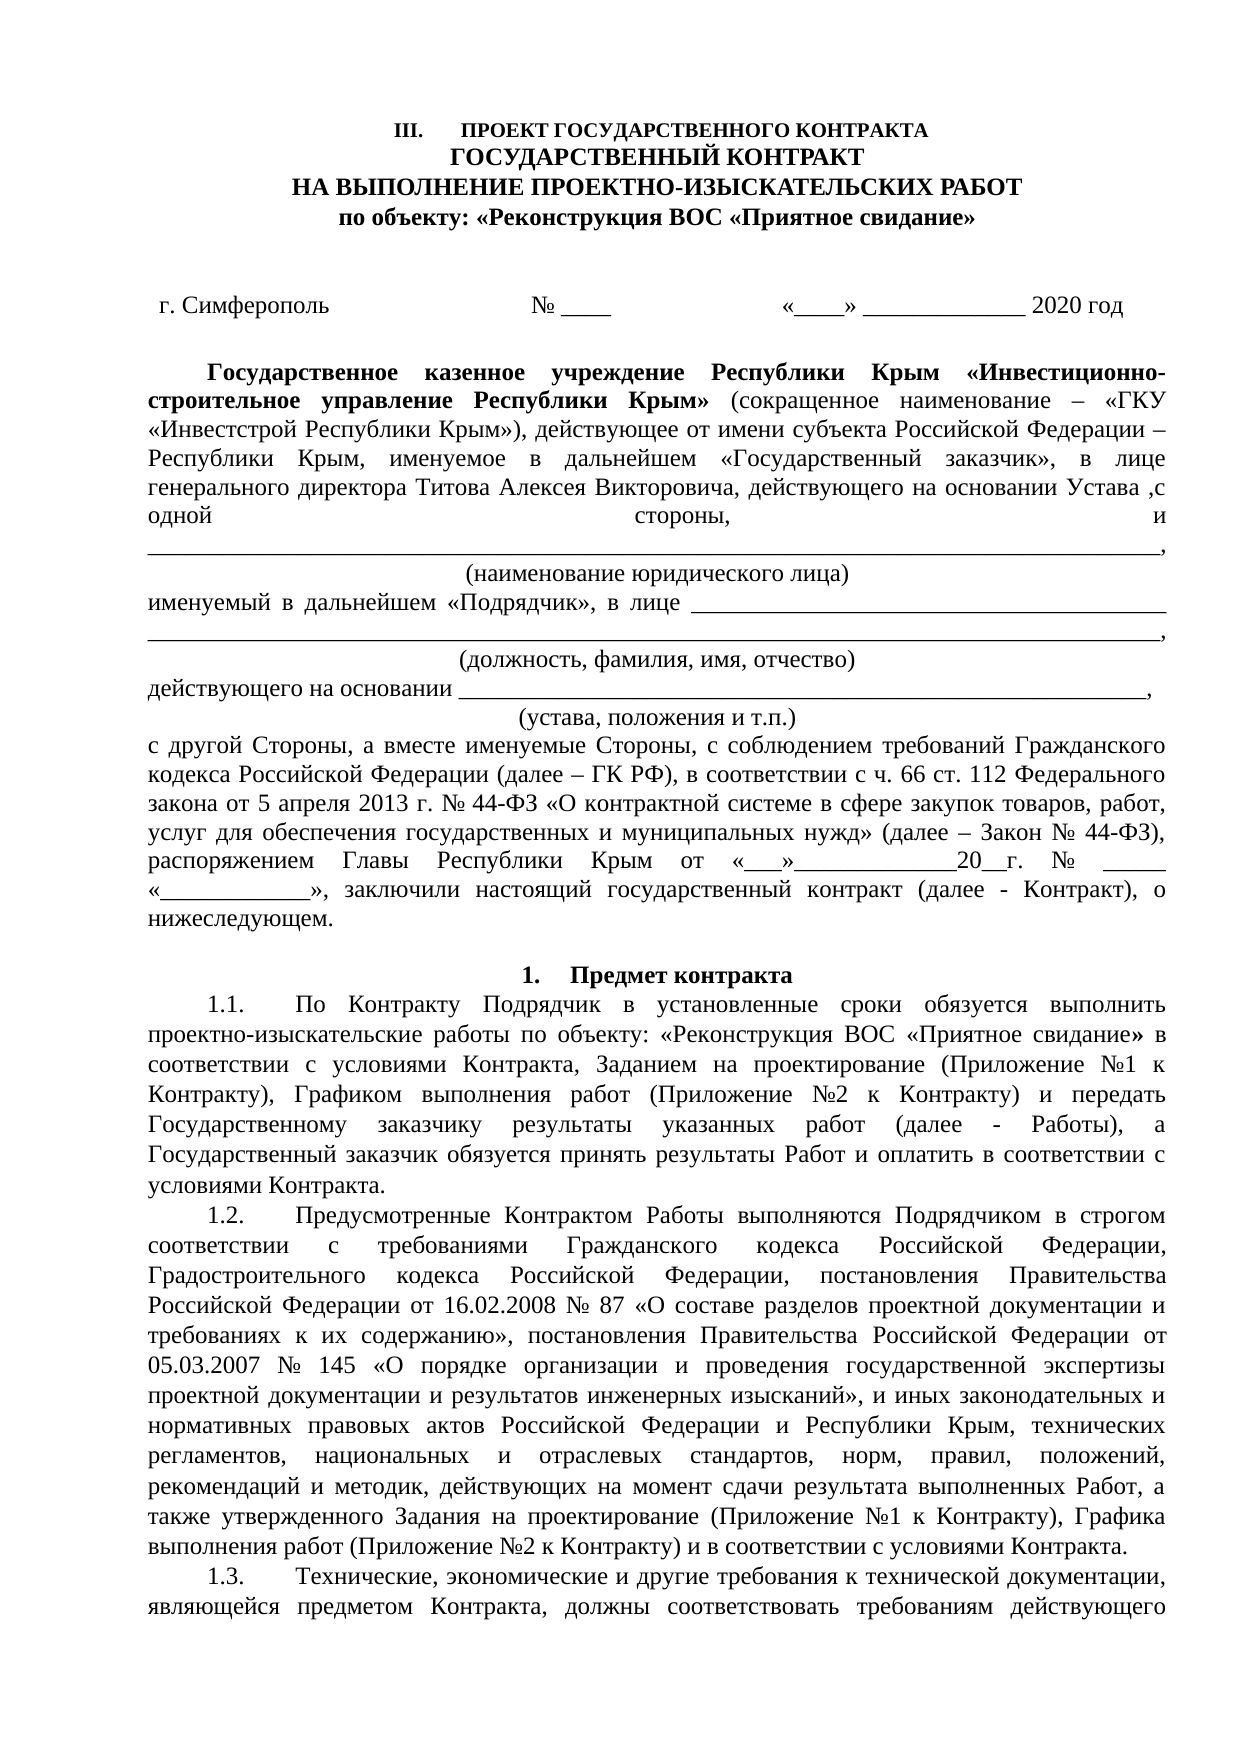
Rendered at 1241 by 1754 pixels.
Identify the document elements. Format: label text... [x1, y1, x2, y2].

text действующего на основании _______________________________________________________, [148, 673, 1167, 702]
text (устава, положения и т.п.) [148, 702, 1167, 730]
text по объекту: «Реконструкция ВОС «Приятное свидание» [148, 202, 1167, 231]
text (наименование юридического лица) [148, 558, 1167, 587]
text с другой Стороны, а вместе именуемые Стороны, с соблюдением требований Гражданского кодекса Российской Федерации (далее – ГК РФ), в соответствии с ч. 66 ст. 112 Федерального закона от 5 апреля 2013 г. № 44-ФЗ «О контрактной системе в сфере закупок товаров, работ, услуг для обеспечения государственных и муниципальных нужд» (далее – Закон № 44-ФЗ), распоряжением Главы Республики Крым от «___»_____________20__г. № _____ «____________», заключили настоящий государственный контракт (далее - Контракт), о нижеследующем. [148, 730, 1167, 932]
title ПРОЕКТ ГОСУДАРСТВЕННОГО КОНТРАКТА [185, 118, 1167, 142]
text Государственное казенное учреждение Республики Крым «Инвестиционно-строительное управление Республики Крым» (сокращенное наименование – «ГКУ «Инвестстрой Республики Крым»), действующее от имени субъекта Российской Федерации – Республики Крым, именуемое в дальнейшем «Государственный заказчик», в лице генерального директора Титова Алексея Викторовича, действующего на основании Устава ,с одной стороны, и _________________________________________________________________________________, [148, 357, 1167, 558]
table_header «____» _____________ 2020 год [698, 290, 1207, 328]
list По Контракту Подрядчик в установленные сроки обязуется выполнить проектно-изыскательские работы по объекту: «Реконструкция ВОС «Приятное свидание» в соответствии с условиями Контракта, Заданием на проектирование (Приложение №1 к Контракту), Графиком выполнения работ (Приложение №2 к Контракту) и передать Государственному заказчику результаты указанных работ (далее - Работы), а Государственный заказчик обязуется принять результаты Работ и оплатить в соответствии с условиями Контракта. [148, 989, 1167, 1198]
list Предусмотренные Контрактом Работы выполняются Подрядчиком в строгом соответствии с требованиями Гражданского кодекса Российской Федерации, Градостроительного кодекса Российской Федерации, постановления Правительства Российской Федерации от 16.02.2008 № 87 «О составе разделов проектной документации и требованиях к их содержанию», постановления Правительства Российской Федерации от 05.03.2007 № 145 «О порядке организации и проведения государственной экспертизы проектной документации и результатов инженерных изысканий», и иных законодательных и нормативных правовых актов Российской Федерации и Республики Крым, технических регламентов, национальных и отраслевых стандартов, норм, правил, положений, рекомендаций и методик, действующих на момент сдачи результата выполненных Работ, а также утвержденного Задания на проектирование (Приложение №1 к Контракту), Графика выполнения работ (Приложение №2 к Контракту) и в соответствии с условиями Контракта. [148, 1200, 1167, 1560]
text НА ВЫПОЛНЕНИЕ ПРОЕКТНО-ИЗЫСКАТЕЛЬСКИХ РАБОТ [148, 172, 1167, 201]
text именуемый в дальнейшем «Подрядчик», в лице ______________________________________ _________________________________________________________________________________, [148, 587, 1167, 644]
list Предмет контракта [148, 960, 1167, 989]
text (должность, фамилия, имя, отчество) [148, 644, 1167, 673]
table_header г. Симферополь № ____ [148, 290, 697, 328]
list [148, 1561, 1167, 1620]
text ГОСУДАРСТВЕННЫЙ КОНТРАКТ [148, 142, 1167, 171]
